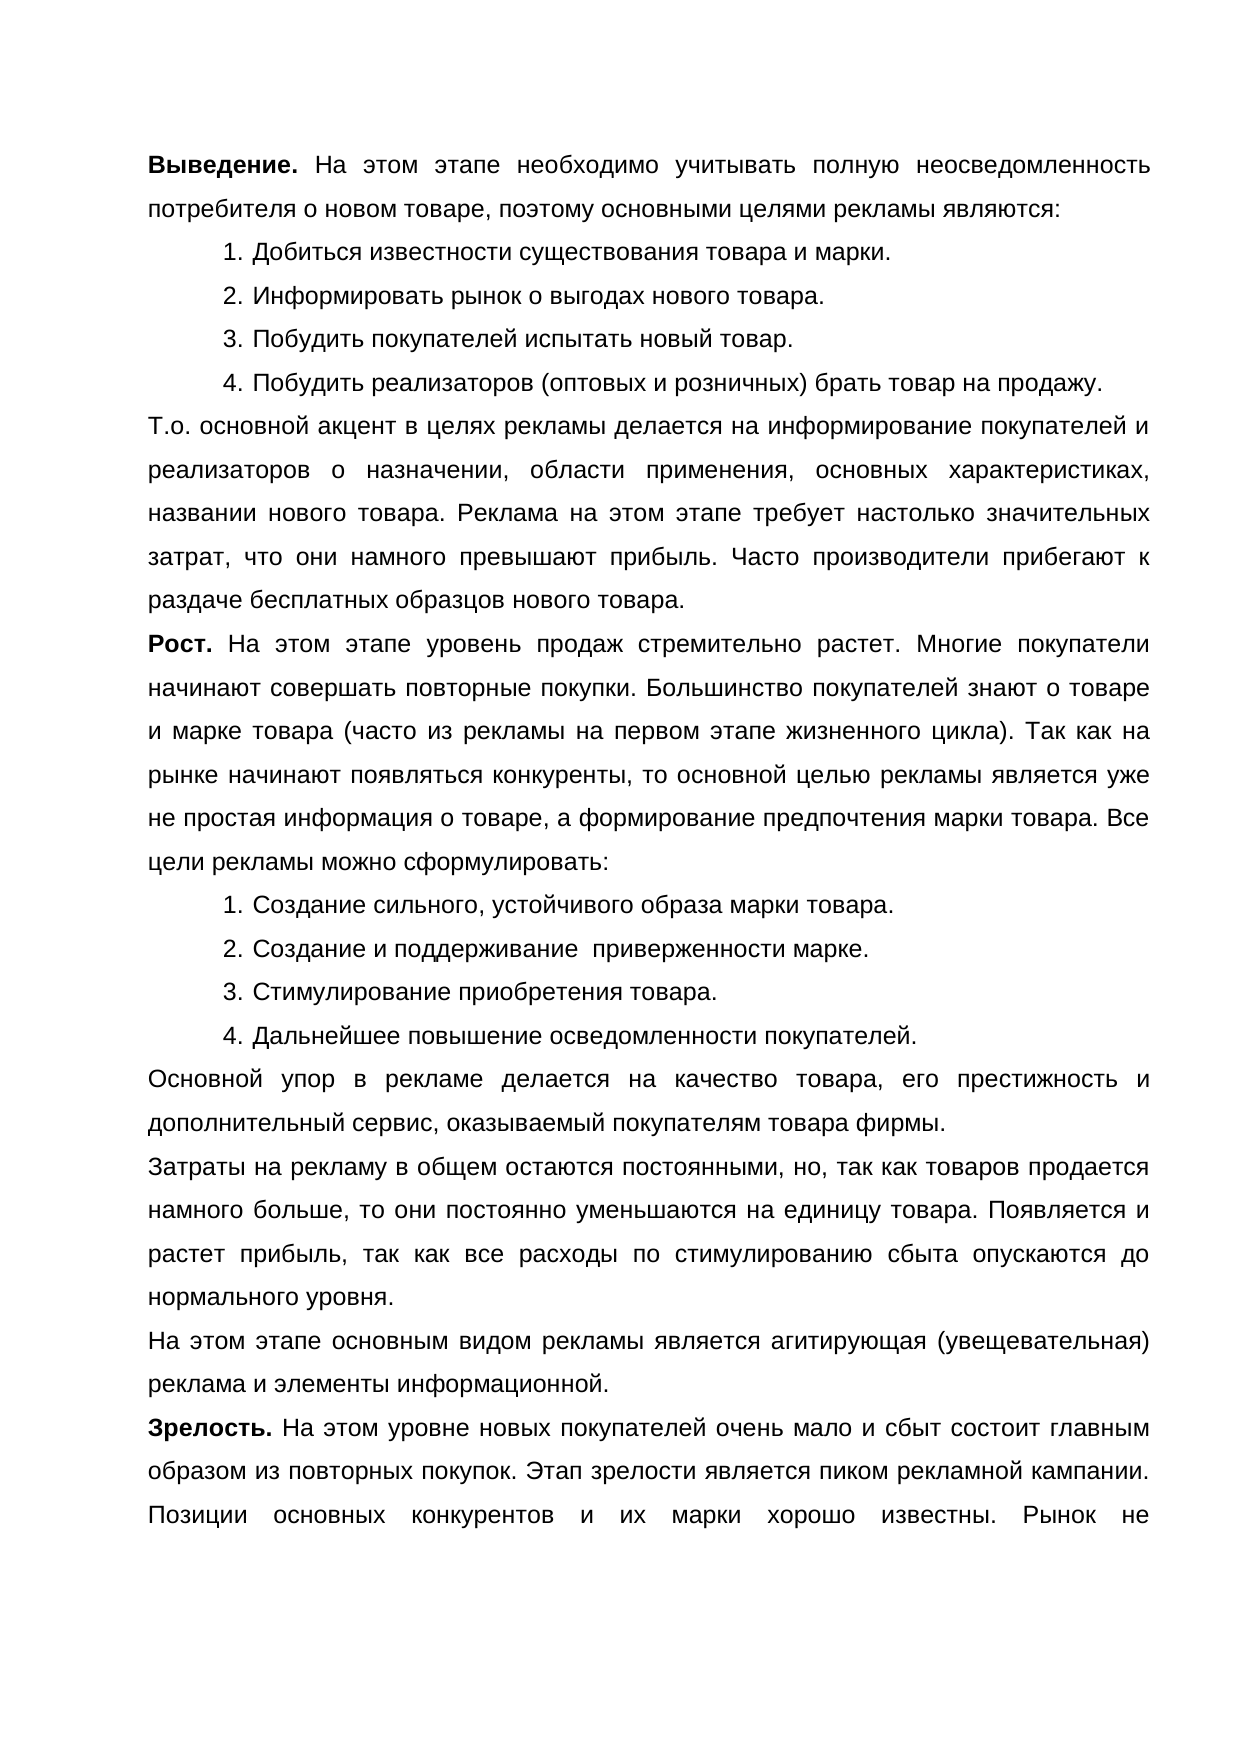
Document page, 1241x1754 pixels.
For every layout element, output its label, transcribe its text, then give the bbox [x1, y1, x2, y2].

list Дальнейшее повышение осведомленности покупателей. [223, 1021, 1152, 1050]
text На этом этапе основным видом рекламы является агитирующая (увещевательная) реклама и элементы информационной. [148, 1326, 1152, 1398]
list Побудить реализаторов (оптовых и розничных) брать товар на продажу. [223, 368, 1152, 397]
list Побудить покупателей испытать новый товар. [223, 324, 1152, 353]
list Создание и поддерживание приверженности марке. [223, 934, 1152, 963]
text Основной упор в рекламе делается на качество товара, его престижность и дополнительный сервис, оказываемый покупателям товара фирмы. [148, 1064, 1152, 1137]
list Добиться известности существования товара и марки. [223, 237, 1152, 266]
list Стимулирование приобретения товара. [223, 977, 1152, 1006]
text Выведение. На этом этапе необходимо учитывать полную неосведомленность потребителя о новом товаре, поэтому основными целями рекламы являются: [148, 150, 1152, 223]
text Т.о. основной акцент в целях рекламы делается на информирование покупателей и реализаторов о назначении, области применения, основных характеристиках, названии нового товара. Реклама на этом этапе требует настолько значительных затрат, что они намного превышают прибыль. Часто производители прибегают к раздаче бесплатных образцов нового товара. [148, 411, 1152, 614]
text Затраты на рекламу в общем остаются постоянными, но, так как товаров продается намного больше, то они постоянно уменьшаются на единицу товара. Появляется и растет прибыль, так как все расходы по стимулированию сбыта опускаются до нормального уровня. [148, 1151, 1152, 1311]
text Рост. На этом этапе уровень продаж стремительно растет. Многие покупатели начинают совершать повторные покупки. Большинство покупателей знают о товаре и марке товара (часто из рекламы на первом этапе жизненного цикла). Так как на рынке начинают появляться конкуренты, то основной целью рекламы является уже не простая информация о товаре, а формирование предпочтения марки товара. Все цели рекламы можно сформулировать: [148, 629, 1152, 876]
list Создание сильного, устойчивого образа марки товара. [223, 890, 1152, 919]
list Информировать рынок о выгодах нового товара. [223, 281, 1152, 310]
